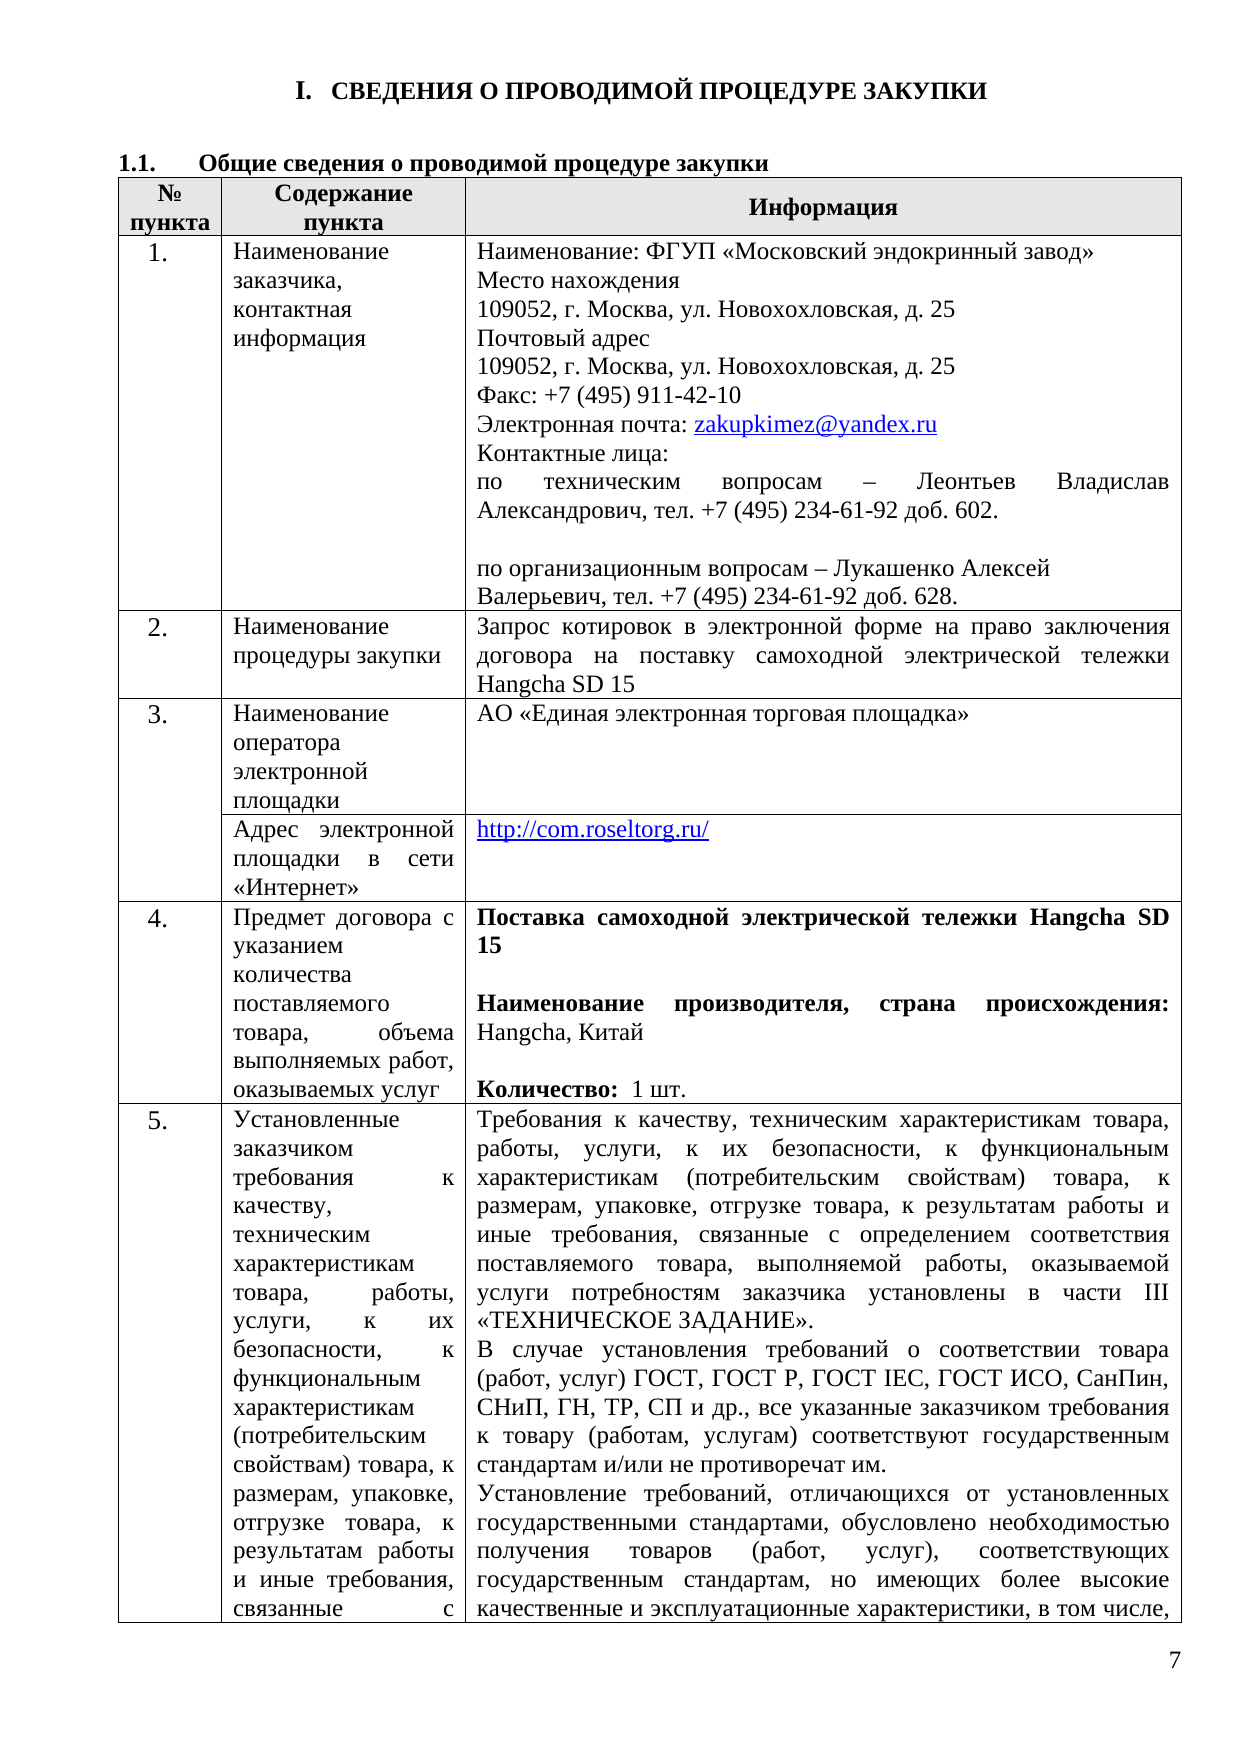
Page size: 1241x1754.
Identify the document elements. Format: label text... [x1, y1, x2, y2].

table_cell http://com.roseltorg.ru/ [466, 815, 1181, 901]
table_cell Наименование заказчика, контактная информация [222, 236, 465, 610]
table_cell [119, 902, 221, 1103]
table_cell Предмет договора с указанием количества поставляемого товара, объема выполняемых работ, оказываемых услуг [222, 902, 465, 1103]
table_cell [119, 699, 221, 901]
table_cell Адрес электронной площадки в сети «Интернет» [222, 815, 465, 901]
table_cell Поставка самоходной электрической тележки Hangcha SD 15 Наименование производителя, страна происхождения: Hangсha, Китай Количество: 1 шт. [466, 902, 1181, 1103]
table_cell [222, 1104, 465, 1622]
table_cell Запрос котировок в электронной форме на право заключения договора на поставку самоходной электрической тележки Hangcha SD 15 [466, 611, 1181, 697]
table_cell [119, 236, 221, 610]
table_cell Наименование оператора электронной площадки [222, 699, 465, 813]
table_cell Наименование: ФГУП «Московский эндокринный завод» Место нахождения 109052, г. Москва, ул. Новохохловская, д. 25 Почтовый адрес 109052, г. Москва, ул. Новохохловская, д. 25 Факс: +7 (495) 911-42-10 Электронная почта: zakupkimez@yandex.ru Контактные лица: по техническим вопросам – Леонтьев Владислав Александрович, тел. +7 (495) 234-61-92 доб. 602. по организационным вопросам – Лукашенко Алексей Валерьевич, тел. +7 (495) 234-61-92 доб. 628. [466, 236, 1181, 610]
table_cell [119, 1104, 221, 1622]
table_cell Наименование процедуры закупки [222, 611, 465, 697]
table_cell АО «Единая электронная торговая площадка» [466, 699, 1181, 813]
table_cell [466, 1104, 1181, 1622]
list Общие сведения о проводимой процедуре закупки [118, 148, 1181, 177]
subtitle СВЕДЕНИЯ О ПРОВОДИМОЙ ПРОЦЕДУРЕ ЗАКУПКИ [118, 74, 1181, 148]
table_cell [119, 611, 221, 697]
table_header Содержание пункта [222, 178, 465, 235]
table_header № пункта [119, 178, 221, 235]
table_header Информация [466, 178, 1181, 235]
